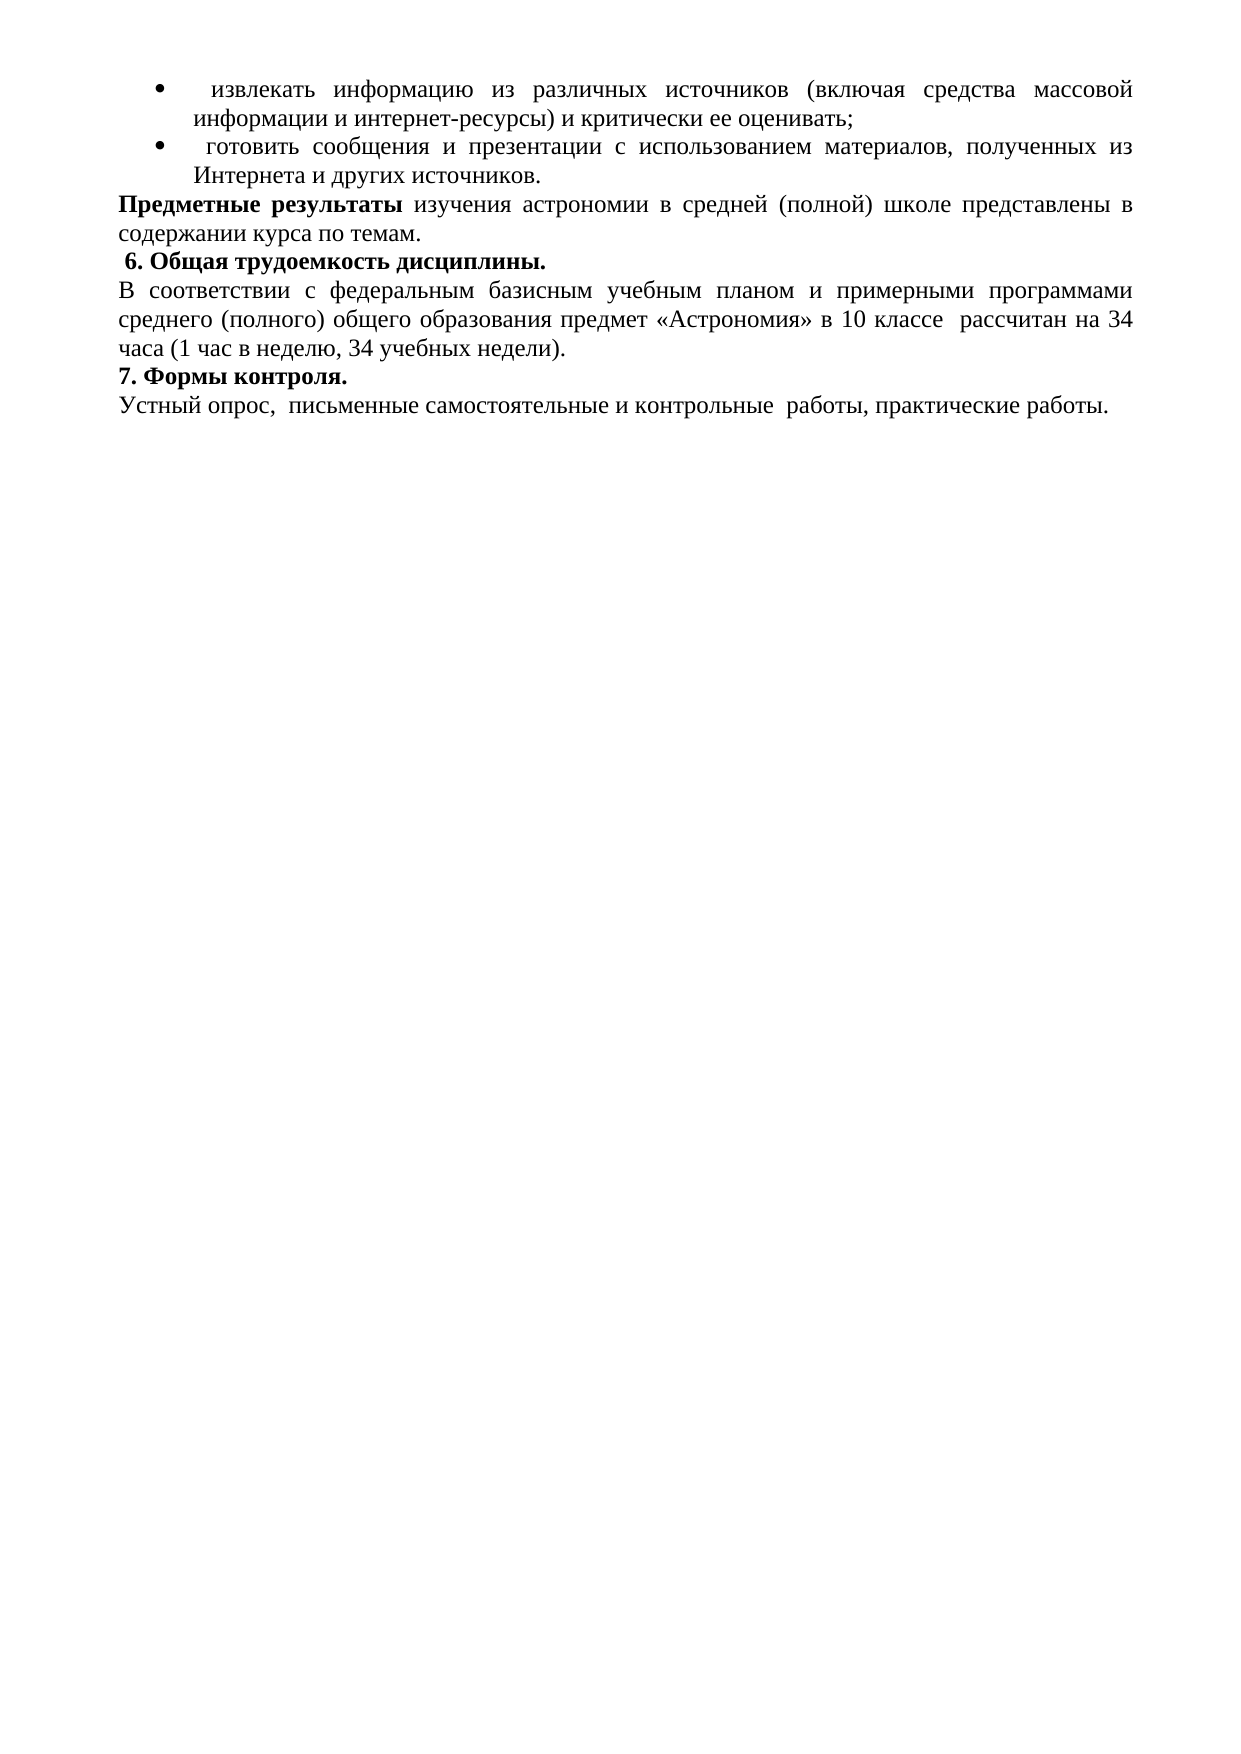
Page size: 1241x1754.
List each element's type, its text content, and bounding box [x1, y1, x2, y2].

text 6. Общая трудоемкость дисциплины. [118, 246, 1134, 275]
list готовить сообщения и презентации с использованием материалов, полученных из Интернета и других источников. [156, 131, 1134, 189]
text Предметные результаты изучения астрономии в средней (полной) школе представлены в содержании курса по темам. [118, 189, 1134, 246]
text В соответствии с федеральным базисным учебным планом и примерными программами среднего (полного) общего образования предмет «Астрономия» в 10 классе рассчитан на 34 часа (1 час в неделю, 34 учебных недели). [118, 275, 1134, 361]
text Устный опрос, письменные самостоятельные и контрольные работы, практические работы. [118, 390, 1134, 419]
text 7. Формы контроля. [118, 361, 1134, 390]
list извлекать информацию из различных источников (включая средства массовой информации и интернет-ресурсы) и критически ее оценивать; [156, 74, 1134, 131]
